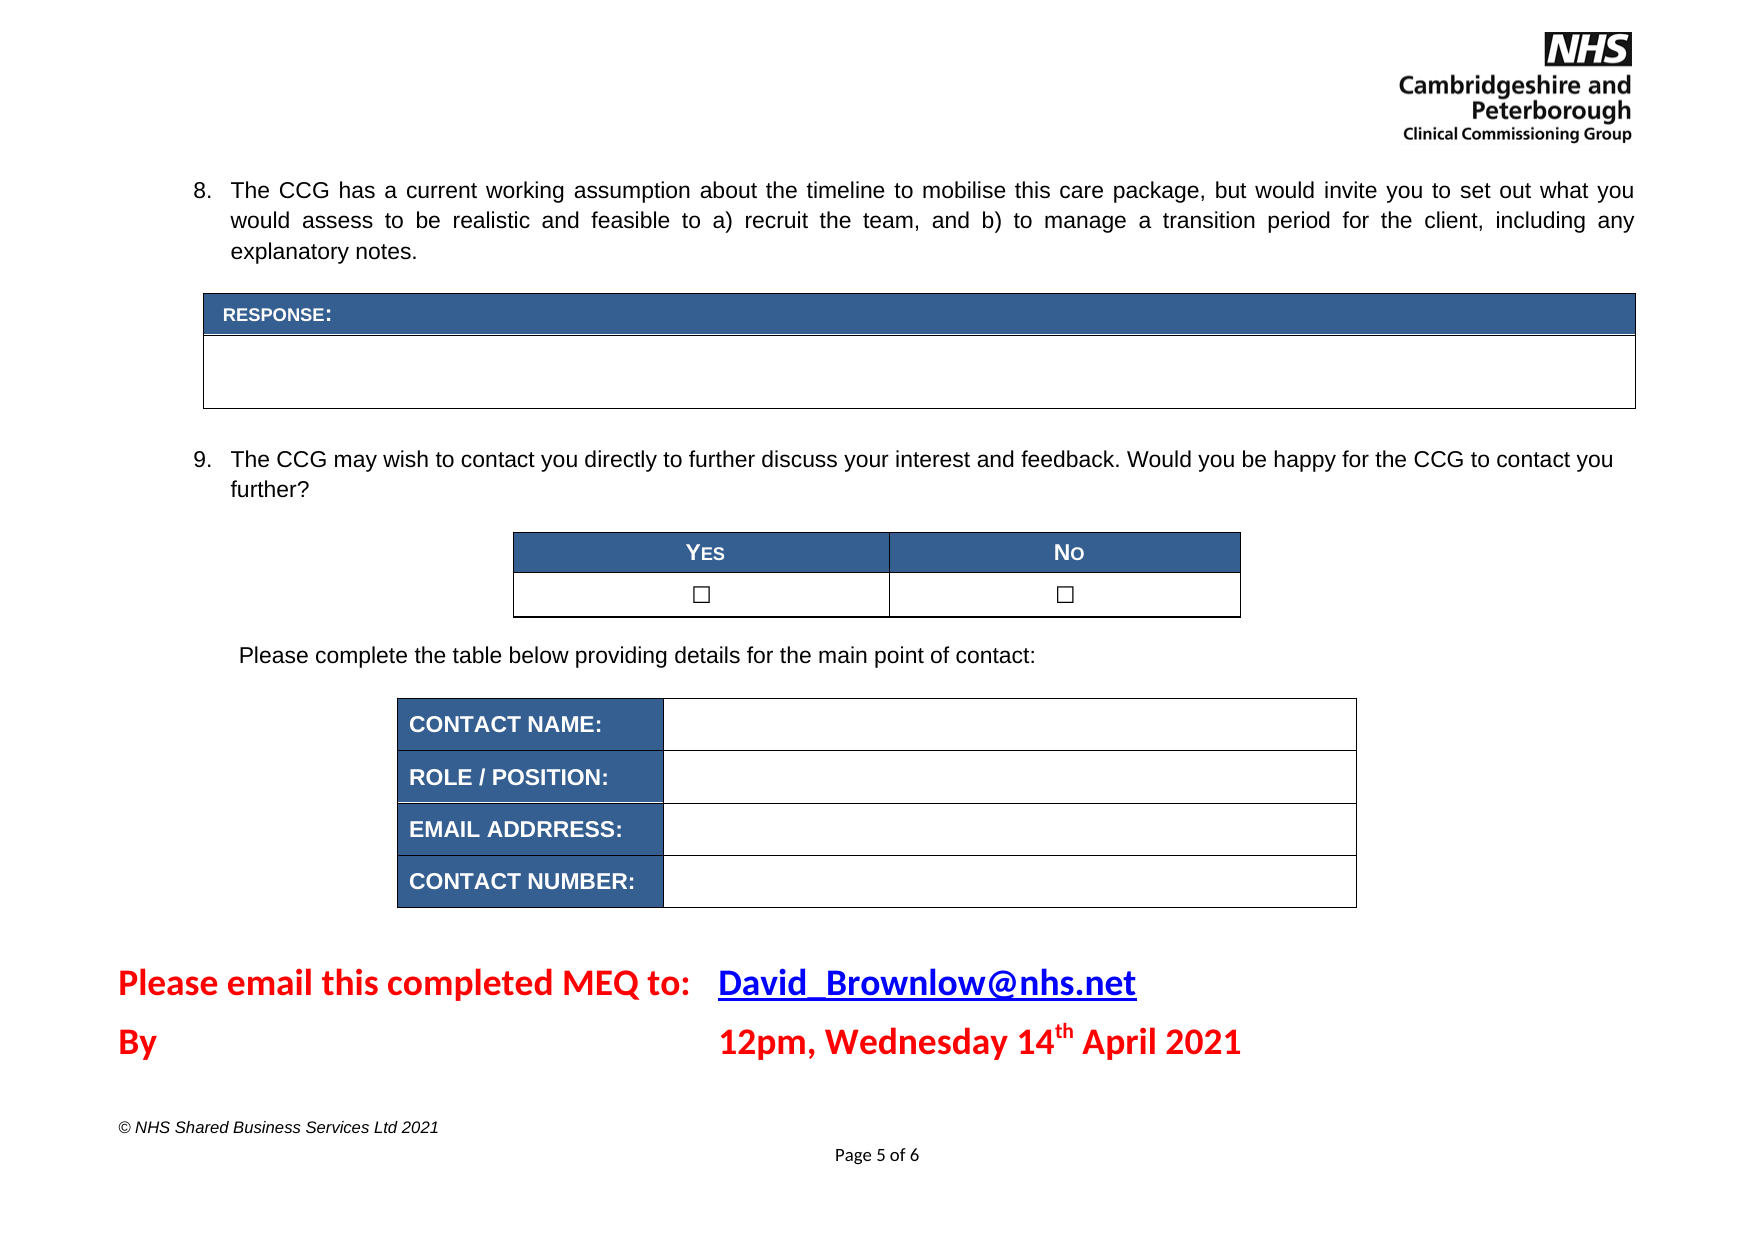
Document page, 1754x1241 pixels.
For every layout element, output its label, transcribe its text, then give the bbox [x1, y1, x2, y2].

text Please complete the table below providing details for the main point of contact: [236, 642, 1636, 669]
table_header No [890, 533, 1240, 572]
text Please email this completed MEQ to: David_Brownlow@nhs.net [118, 959, 1636, 1005]
table_cell ROLE / POSITION: [398, 751, 663, 802]
list The CCG has a current working assumption about the timeline to mobilise this care package, but would invite you to set out what you would assess to be realistic and feasible to a) recruit the team, and b) to manage a transition period for the client, including any explanatory notes. [193, 177, 1636, 264]
table_cell [664, 856, 1356, 907]
table_header [664, 699, 1356, 750]
table_cell EMAIL ADDRRESS: [398, 804, 663, 855]
table_header Yes [514, 533, 889, 572]
list The CCG may wish to contact you directly to further discuss your interest and feedback. Would you be happy for the CCG to contact you further? [193, 446, 1636, 503]
text By 12pm, Wednesday 14th April 2021 [118, 1018, 1636, 1063]
picture [1396, 32, 1632, 147]
table_header response: [204, 294, 1635, 334]
table_cell [664, 804, 1356, 855]
table_cell [664, 751, 1356, 802]
table_cell [204, 336, 1635, 408]
table_cell CONTACT NUMBER: [398, 856, 663, 907]
table_header CONTACT NAME: [398, 699, 663, 750]
